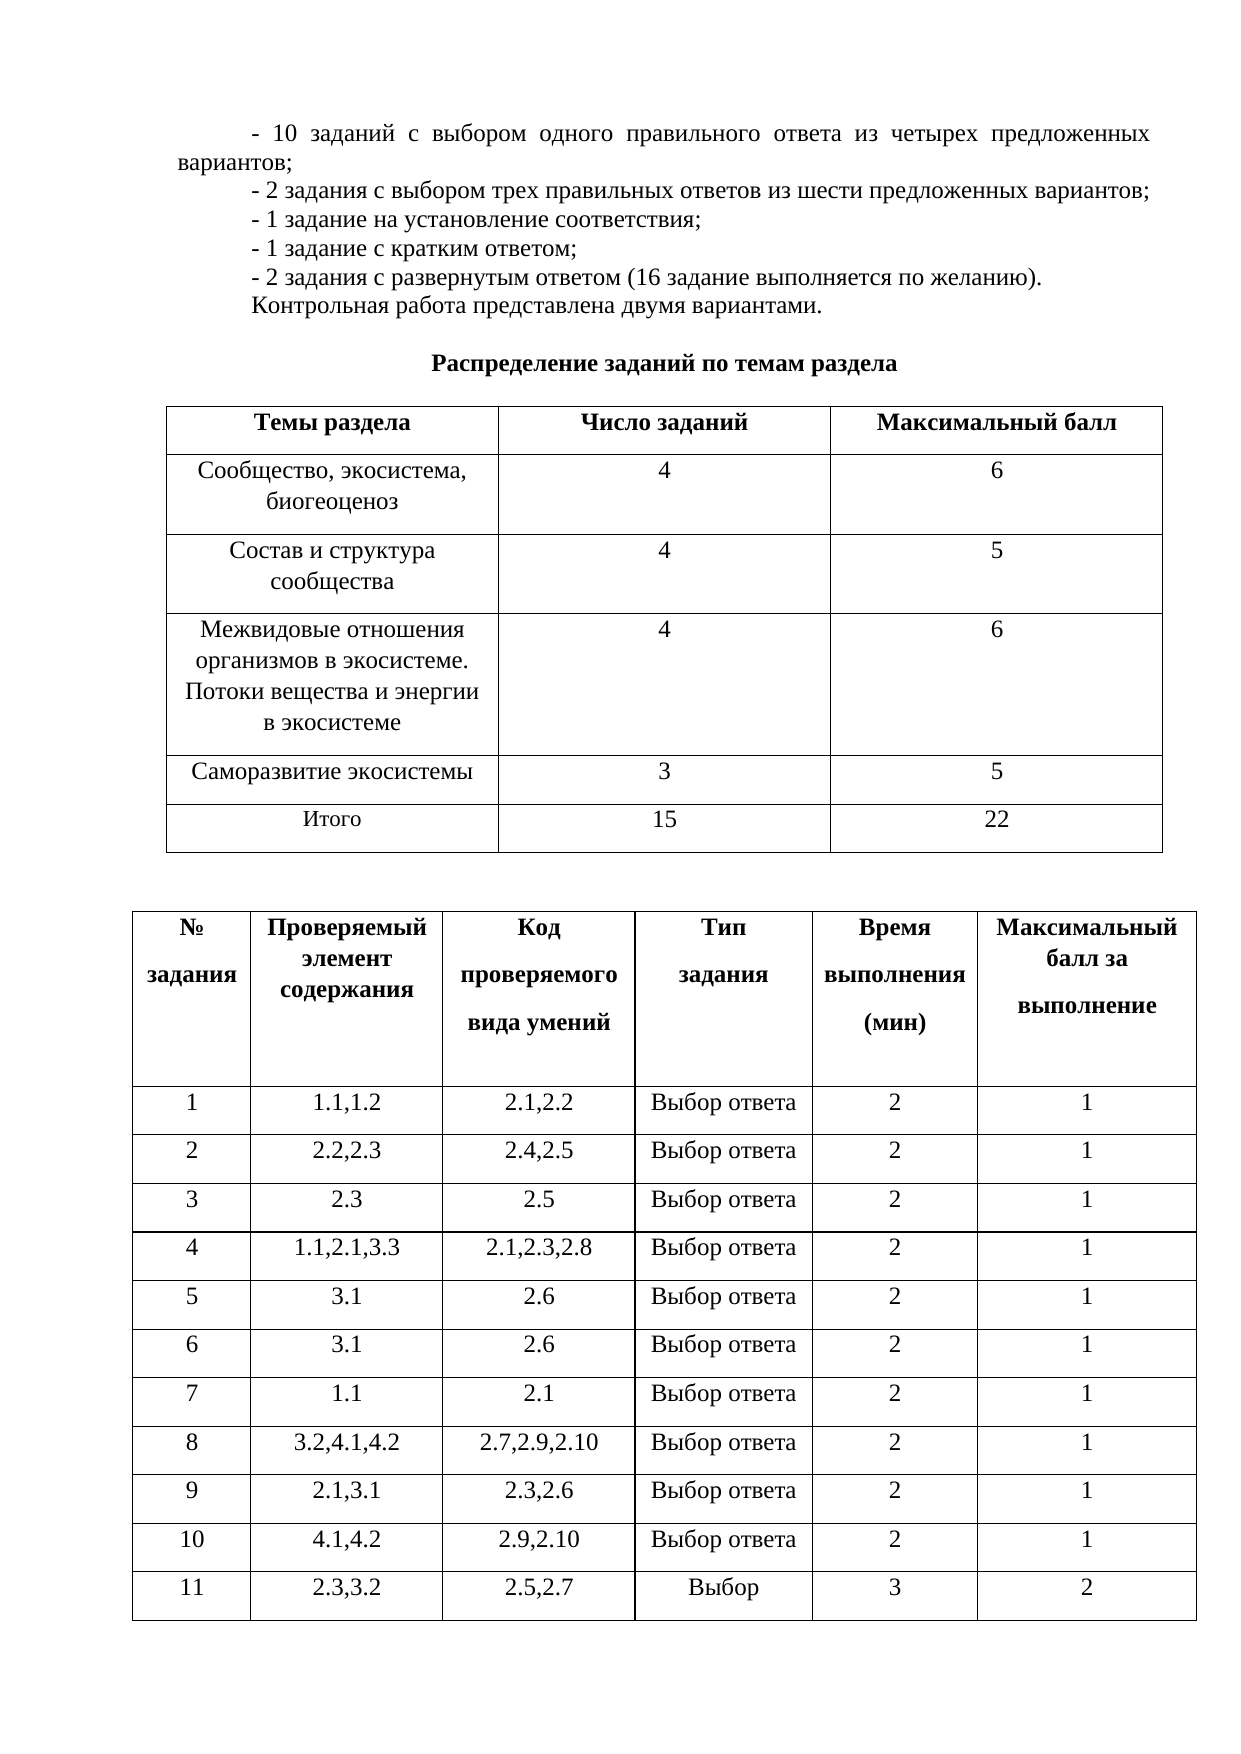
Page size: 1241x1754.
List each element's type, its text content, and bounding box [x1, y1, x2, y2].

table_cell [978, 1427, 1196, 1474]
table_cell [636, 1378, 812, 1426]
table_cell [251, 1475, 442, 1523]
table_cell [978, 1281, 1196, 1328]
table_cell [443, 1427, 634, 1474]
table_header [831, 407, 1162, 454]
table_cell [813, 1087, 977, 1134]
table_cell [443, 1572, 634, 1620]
text - 1 задание на установление соответствия; [177, 204, 1152, 233]
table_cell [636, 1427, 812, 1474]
text Распределение заданий по темам раздела [177, 348, 1152, 377]
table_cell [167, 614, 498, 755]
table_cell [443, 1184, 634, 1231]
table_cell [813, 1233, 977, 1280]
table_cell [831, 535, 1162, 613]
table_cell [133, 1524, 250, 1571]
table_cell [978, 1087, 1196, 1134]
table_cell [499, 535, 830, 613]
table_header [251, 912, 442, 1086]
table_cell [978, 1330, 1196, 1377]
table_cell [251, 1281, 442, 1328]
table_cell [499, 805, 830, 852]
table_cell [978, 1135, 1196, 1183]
text Контрольная работа представлена двумя вариантами. [177, 291, 1152, 319]
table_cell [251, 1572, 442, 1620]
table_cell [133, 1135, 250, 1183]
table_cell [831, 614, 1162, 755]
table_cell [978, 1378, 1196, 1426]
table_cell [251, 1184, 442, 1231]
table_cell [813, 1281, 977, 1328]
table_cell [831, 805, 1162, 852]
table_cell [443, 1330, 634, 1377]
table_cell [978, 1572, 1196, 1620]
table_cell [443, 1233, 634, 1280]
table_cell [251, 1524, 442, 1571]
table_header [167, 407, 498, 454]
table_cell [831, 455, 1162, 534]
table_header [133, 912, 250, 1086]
text - 1 задание с кратким ответом; [177, 233, 1152, 262]
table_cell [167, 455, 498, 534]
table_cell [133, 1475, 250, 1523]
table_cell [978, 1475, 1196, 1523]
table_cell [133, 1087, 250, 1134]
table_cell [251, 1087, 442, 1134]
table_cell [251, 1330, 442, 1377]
text - 10 заданий с выбором одного правильного ответа из четырех предложенных вариантов; [177, 118, 1152, 176]
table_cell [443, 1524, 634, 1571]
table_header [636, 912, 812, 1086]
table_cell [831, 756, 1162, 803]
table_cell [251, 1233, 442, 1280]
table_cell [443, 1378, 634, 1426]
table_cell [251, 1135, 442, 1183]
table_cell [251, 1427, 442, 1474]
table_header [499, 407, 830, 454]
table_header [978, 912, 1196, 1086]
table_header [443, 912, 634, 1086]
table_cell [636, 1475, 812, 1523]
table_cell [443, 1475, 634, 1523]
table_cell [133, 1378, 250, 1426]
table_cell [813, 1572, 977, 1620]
text - 2 задания с выбором трех правильных ответов из шести предложенных вариантов; [177, 176, 1152, 204]
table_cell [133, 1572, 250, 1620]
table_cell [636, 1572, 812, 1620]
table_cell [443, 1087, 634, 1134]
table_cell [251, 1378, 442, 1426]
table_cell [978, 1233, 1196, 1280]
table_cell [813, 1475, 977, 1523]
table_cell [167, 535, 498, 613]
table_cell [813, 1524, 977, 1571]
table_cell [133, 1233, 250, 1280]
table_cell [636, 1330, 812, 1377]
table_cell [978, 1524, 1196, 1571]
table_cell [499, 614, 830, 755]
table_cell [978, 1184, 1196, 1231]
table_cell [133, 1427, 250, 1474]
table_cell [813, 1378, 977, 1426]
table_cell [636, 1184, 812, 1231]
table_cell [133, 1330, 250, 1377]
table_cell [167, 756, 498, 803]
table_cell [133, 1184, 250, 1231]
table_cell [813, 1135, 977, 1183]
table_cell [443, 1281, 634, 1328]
text - 2 задания с развернутым ответом (16 задание выполняется по желанию). [177, 262, 1152, 291]
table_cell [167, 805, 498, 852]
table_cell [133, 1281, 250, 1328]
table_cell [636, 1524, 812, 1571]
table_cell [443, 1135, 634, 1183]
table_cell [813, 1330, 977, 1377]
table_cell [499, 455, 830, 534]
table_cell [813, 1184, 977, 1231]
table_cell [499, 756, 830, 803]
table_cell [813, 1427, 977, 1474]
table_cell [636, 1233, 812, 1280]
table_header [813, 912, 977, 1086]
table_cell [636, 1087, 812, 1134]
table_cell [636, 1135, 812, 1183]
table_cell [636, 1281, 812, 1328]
